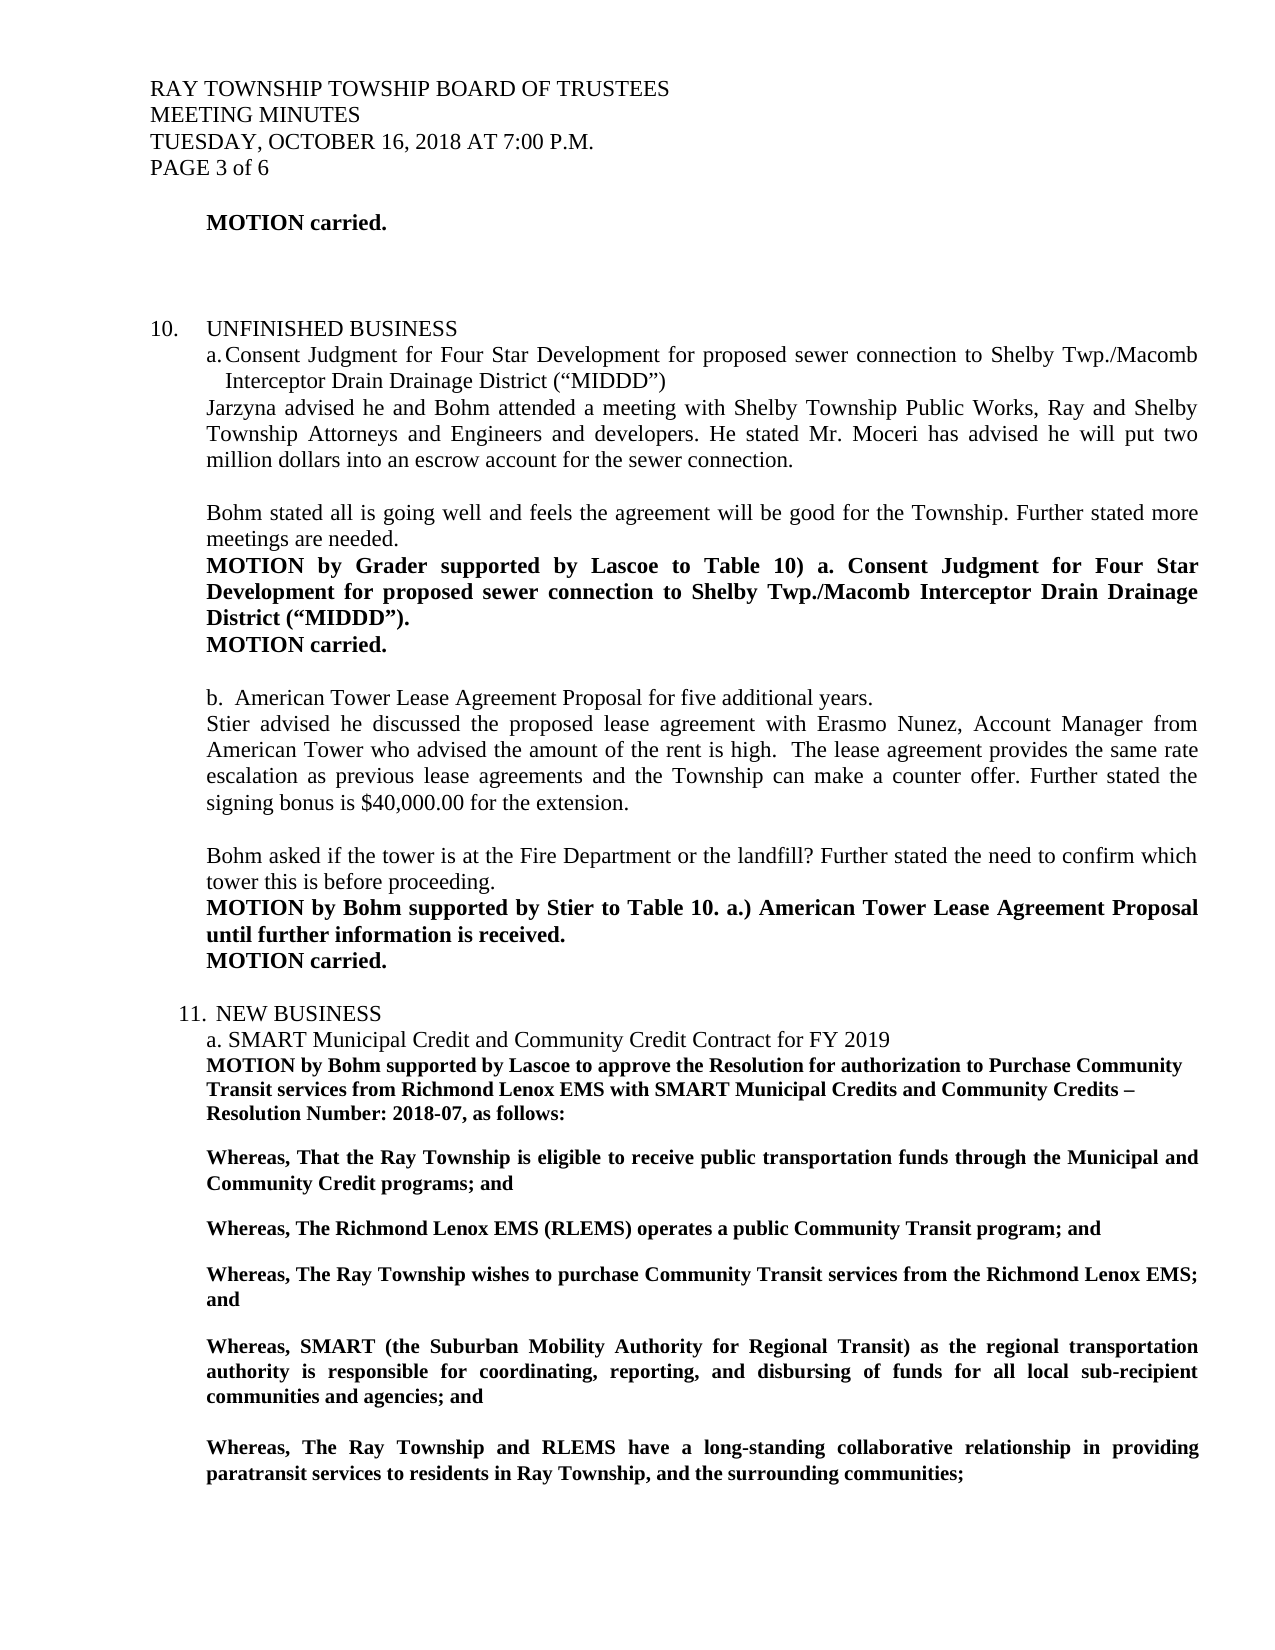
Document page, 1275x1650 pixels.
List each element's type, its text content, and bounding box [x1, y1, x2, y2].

list Whereas, SMART (the Suburban Mobility Authority for Regional Transit) as the regional transportation authority is responsible for coordinating, reporting, and disbursing of funds for all local sub-recipient communities and agencies; and [206, 1333, 1200, 1408]
text Bohm asked if the tower is at the Fire Department or the landfill? Further stated the need to confirm which tower this is before proceeding. [206, 842, 1200, 894]
text Jarzyna advised he and Bohm attended a meeting with Shelby Township Public Works, Ray and Shelby Township Attorneys and Engineers and developers. He stated Mr. Moceri has advised he will put two million dollars into an escrow account for the sewer connection. [206, 394, 1200, 473]
text MOTION carried. [206, 209, 1200, 236]
list Whereas, The Richmond Lenox EMS (RLEMS) operates a public Community Transit program; and [206, 1216, 1200, 1240]
text MOTION by Bohm supported by Stier to Table 10. a.) American Tower Lease Agreement Proposal until further information is received. [206, 894, 1200, 947]
list Whereas, That the Ray Township is eligible to receive public transportation funds through the Municipal and Community Credit programs; and [206, 1145, 1200, 1194]
list Whereas, The Ray Township and RLEMS have a long-standing collaborative relationship in providing paratransit services to residents in Ray Township, and the surrounding communities; [206, 1435, 1200, 1485]
text Whereas, The Ray Township wishes to purchase Community Transit services from the Richmond Lenox EMS; and [206, 1262, 1200, 1311]
text Stier advised he discussed the proposed lease agreement with Erasmo Nunez, Account Manager from American Tower who advised the amount of the rent is high. The lease agreement provides the same rate escalation as previous lease agreements and the Township can make a counter offer. Further stated the signing bonus is $40,000.00 for the extension. [206, 710, 1200, 815]
text MOTION by Grader supported by Lascoe to Table 10) a. Consent Judgment for Four Star Development for proposed sewer connection to Shelby Twp./Macomb Interceptor Drain Drainage District (“MIDDD”). [206, 552, 1200, 631]
text MOTION carried. [206, 947, 1200, 973]
text Bohm stated all is going well and feels the agreement will be good for the Township. Further stated more meetings are needed. [206, 499, 1200, 552]
text MOTION by Bohm supported by Lascoe to approve the Resolution for authorization to Purchase Community Transit services from Richmond Lenox EMS with SMART Municipal Credits and Community Credits – Resolution Number: 2018-07, as follows: [206, 1052, 1200, 1125]
list UNFINISHED BUSINESS [150, 314, 1200, 341]
list American Tower Lease Agreement Proposal for five additional years. [206, 683, 1200, 710]
list NEW BUSINESS [178, 1000, 1200, 1026]
text MOTION carried. [150, 631, 1200, 657]
list Consent Judgment for Four Star Development for proposed sewer connection to Shelby Twp./Macomb Interceptor Drain Drainage District (“MIDDD”) [206, 341, 1200, 394]
text a. SMART Municipal Credit and Community Credit Contract for FY 2019 [206, 1026, 1200, 1052]
